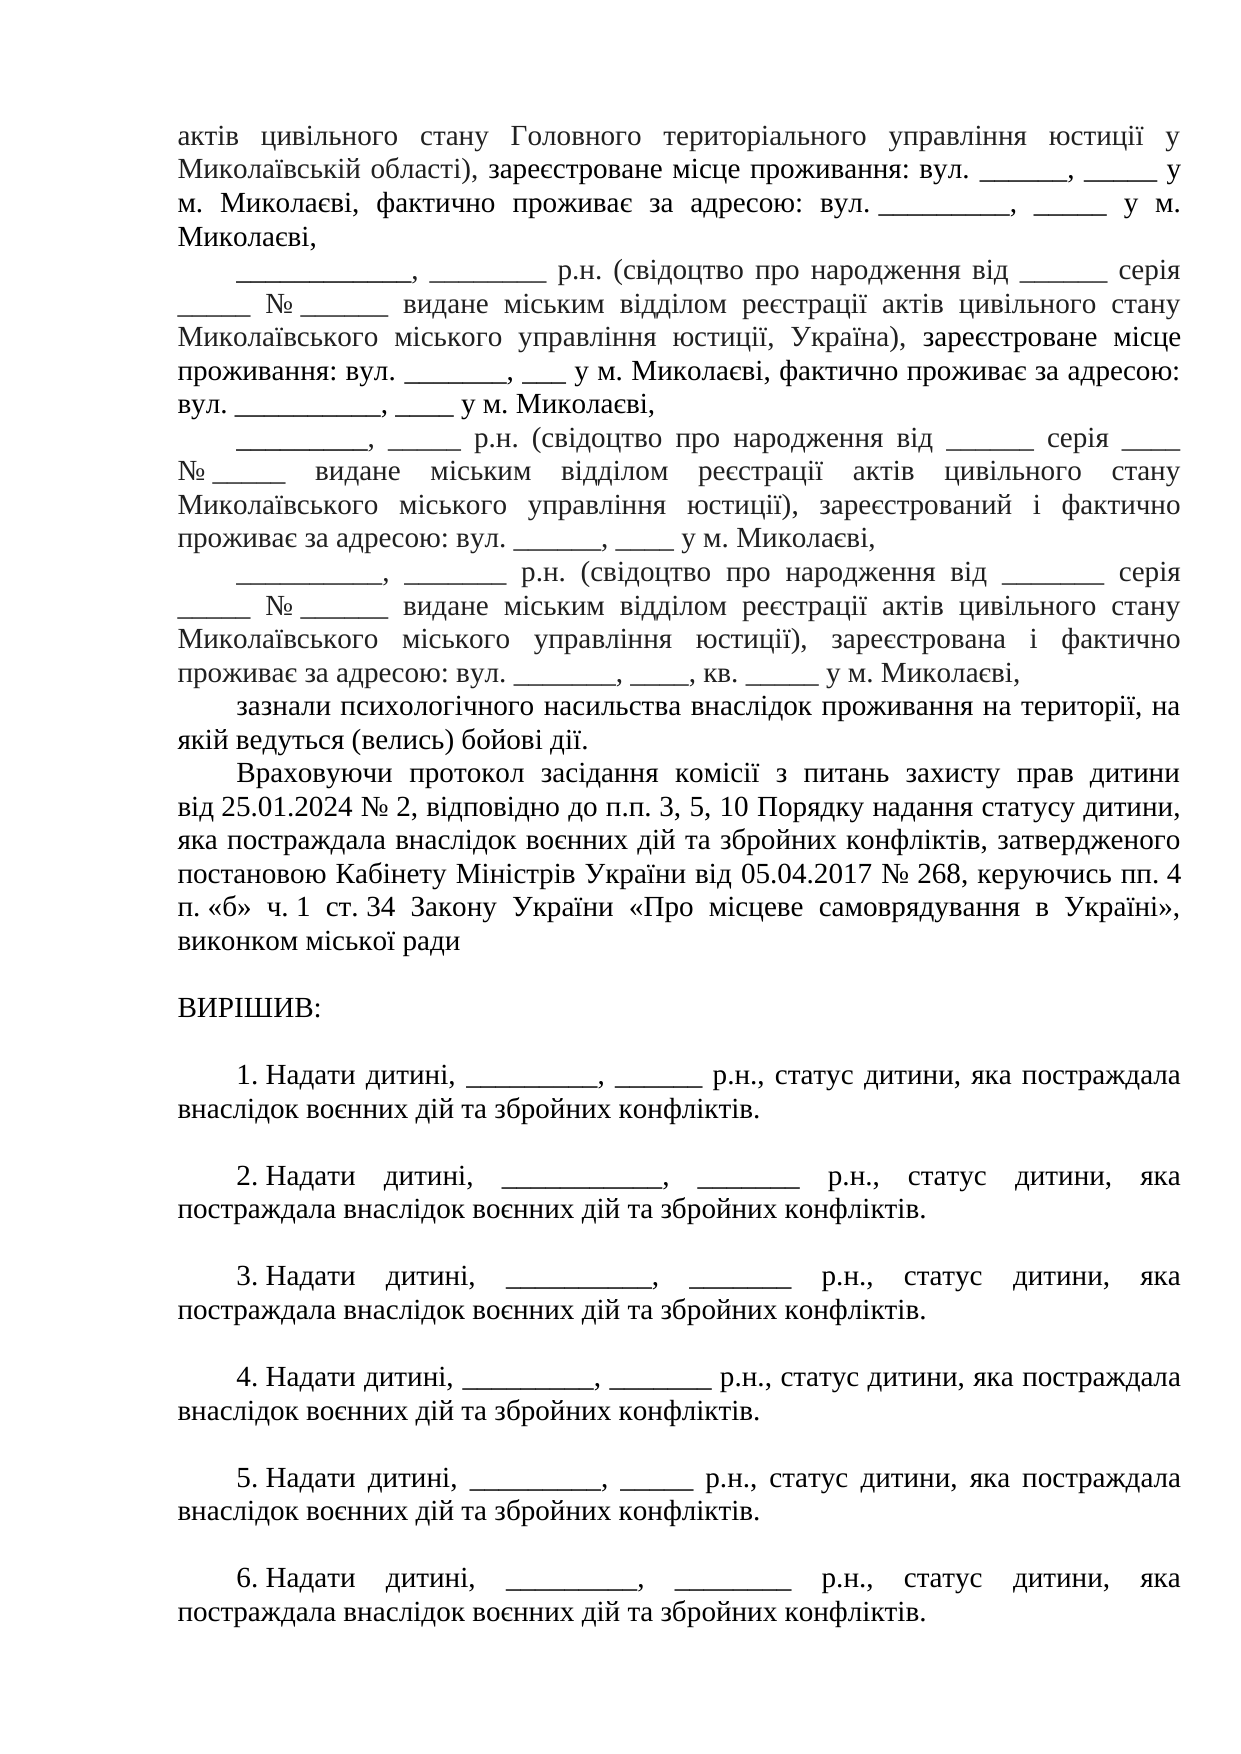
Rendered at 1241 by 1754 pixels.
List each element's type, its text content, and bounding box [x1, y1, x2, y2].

text 4. Надати дитині, _________, _______ р.н., статус дитини, яка постраждала внаслідок воєнних дій та збройних конфліктів. [177, 1359, 1181, 1426]
text __________, _______ р.н. (свідоцтво про народження від _______ серія _____ № ______ видане міським відділом реєстрації актів цивільного стану Миколаївського міського управління юстиції), зареєстрована і фактично проживає за адресою: вул. _______, ____, кв. _____ у м. Миколаєві, [177, 554, 1181, 688]
text 5. Надати дитині, _________, _____ р.н., статус дитини, яка постраждала внаслідок воєнних дій та збройних конфліктів. [177, 1460, 1181, 1527]
text 1. Надати дитині, _________, ______ р.н., статус дитини, яка постраждала внаслідок воєнних дій та збройних конфліктів. [177, 1057, 1181, 1124]
text ВИРІШИВ: [177, 990, 1181, 1024]
text зазнали психологічного насильства внаслідок проживання на території, на якій ведуться (велись) бойові дії. [177, 688, 1181, 755]
text ____________, ________ р.н. (свідоцтво про народження від ______ серія _____ № ______ видане міським відділом реєстрації актів цивільного стану Миколаївського міського управління юстиції, Україна), зареєстроване місце проживання: вул. _______, ___ у м. Миколаєві, фактично проживає за адресою: вул. __________, ____ у м. Миколаєві, [177, 252, 1181, 420]
text 6. Надати дитині, _________, ________ р.н., статус дитини, яка постраждала внаслідок воєнних дій та збройних конфліктів. [177, 1560, 1181, 1627]
text 3. Надати дитині, __________, _______ р.н., статус дитини, яка постраждала внаслідок воєнних дій та збройних конфліктів. [177, 1258, 1181, 1326]
text Враховуючи протокол засідання комісії з питань захисту прав дитини від 25.01.2024 № 2, відповідно до п.п. 3, 5, 10 Порядку надання статусу дитини, яка постраждала внаслідок воєнних дій та збройних конфліктів, затвердженого постановою Кабінету Міністрів України від 05.04.2017 № 268, керуючись пп. 4 п. «б» ч. 1 ст. 34 Закону України «Про місцеве самоврядування в Україні», виконком міської ради [177, 755, 1181, 957]
text 2. Надати дитині, ___________, _______ р.н., статус дитини, яка постраждала внаслідок воєнних дій та збройних конфліктів. [177, 1158, 1181, 1225]
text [177, 118, 1181, 252]
text _________, _____ р.н. (свідоцтво про народження від ______ серія ____ № _____ видане міським відділом реєстрації актів цивільного стану Миколаївського міського управління юстиції), зареєстрований і фактично проживає за адресою: вул. ______, ____ у м. Миколаєві, [177, 420, 1181, 554]
